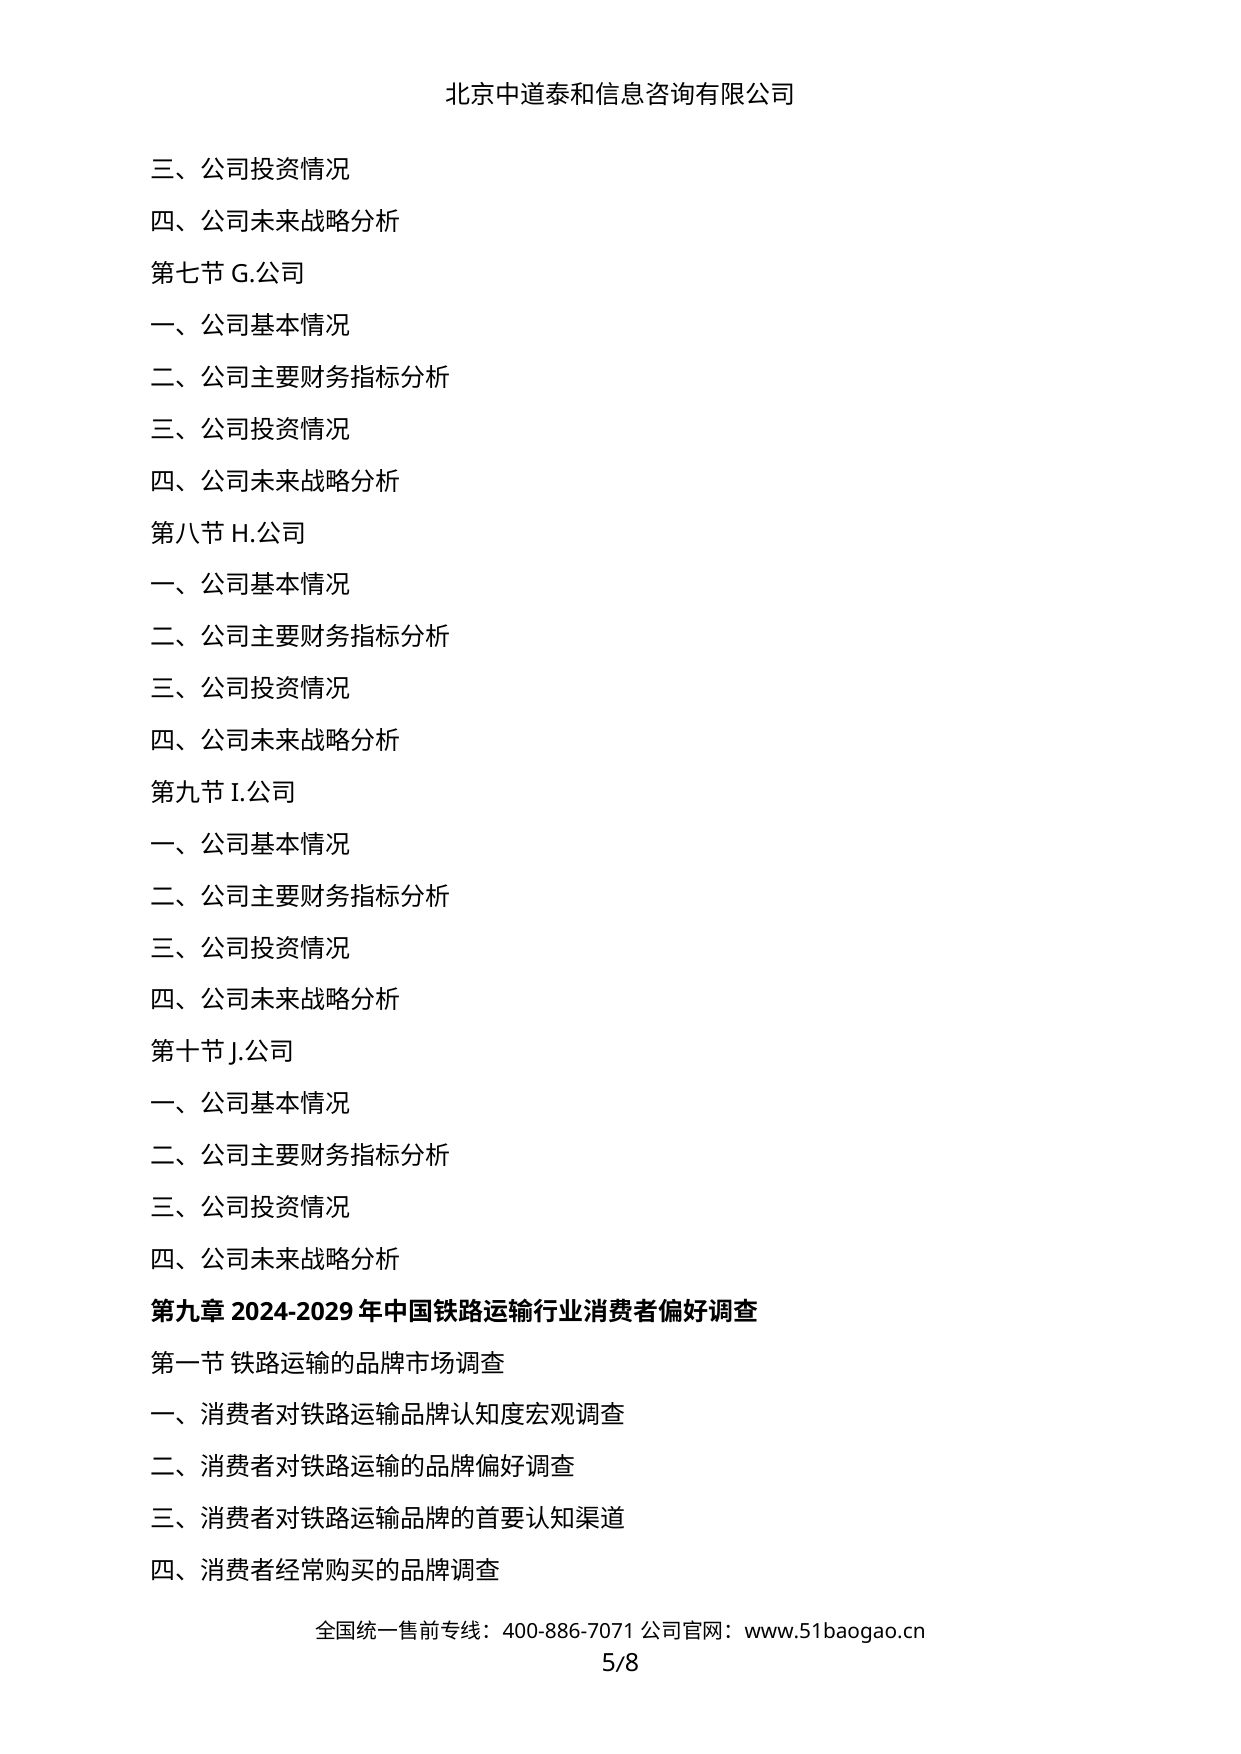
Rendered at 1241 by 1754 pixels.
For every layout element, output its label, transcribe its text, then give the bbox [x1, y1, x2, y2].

text 一、公司基本情况 [150, 824, 1090, 861]
text 二、公司主要财务指标分析 [150, 876, 1090, 912]
text 四、消费者经常购买的品牌调查 [150, 1551, 1090, 1587]
text 三、消费者对铁路运输品牌的首要认知渠道 [150, 1499, 1090, 1535]
text 三、公司投资情况 [150, 669, 1090, 705]
text 三、公司投资情况 [150, 1187, 1090, 1224]
text 第八节 H.公司 [150, 513, 1090, 549]
text 第一节 铁路运输的品牌市场调查 [150, 1343, 1090, 1379]
text 二、公司主要财务指标分析 [150, 1136, 1090, 1172]
text 四、公司未来战略分析 [150, 1239, 1090, 1276]
text 二、公司主要财务指标分析 [150, 357, 1090, 394]
text 第十节 J.公司 [150, 1032, 1090, 1068]
text 第九节 I.公司 [150, 772, 1090, 809]
text 二、消费者对铁路运输的品牌偏好调查 [150, 1447, 1090, 1483]
text 四、公司未来战略分析 [150, 461, 1090, 497]
text 三、公司投资情况 [150, 928, 1090, 964]
text 一、公司基本情况 [150, 565, 1090, 601]
text 四、公司未来战略分析 [150, 202, 1090, 238]
text 三、公司投资情况 [150, 150, 1090, 186]
text 一、公司基本情况 [150, 1084, 1090, 1120]
text 一、消费者对铁路运输品牌认知度宏观调查 [150, 1395, 1090, 1431]
text 三、公司投资情况 [150, 409, 1090, 446]
text 四、公司未来战略分析 [150, 721, 1090, 757]
text 四、公司未来战略分析 [150, 980, 1090, 1016]
text 二、公司主要财务指标分析 [150, 617, 1090, 653]
text 第七节 G.公司 [150, 254, 1090, 290]
text 第九章 2024-2029年中国铁路运输行业消费者偏好调查 [150, 1291, 1090, 1327]
text 一、公司基本情况 [150, 306, 1090, 342]
